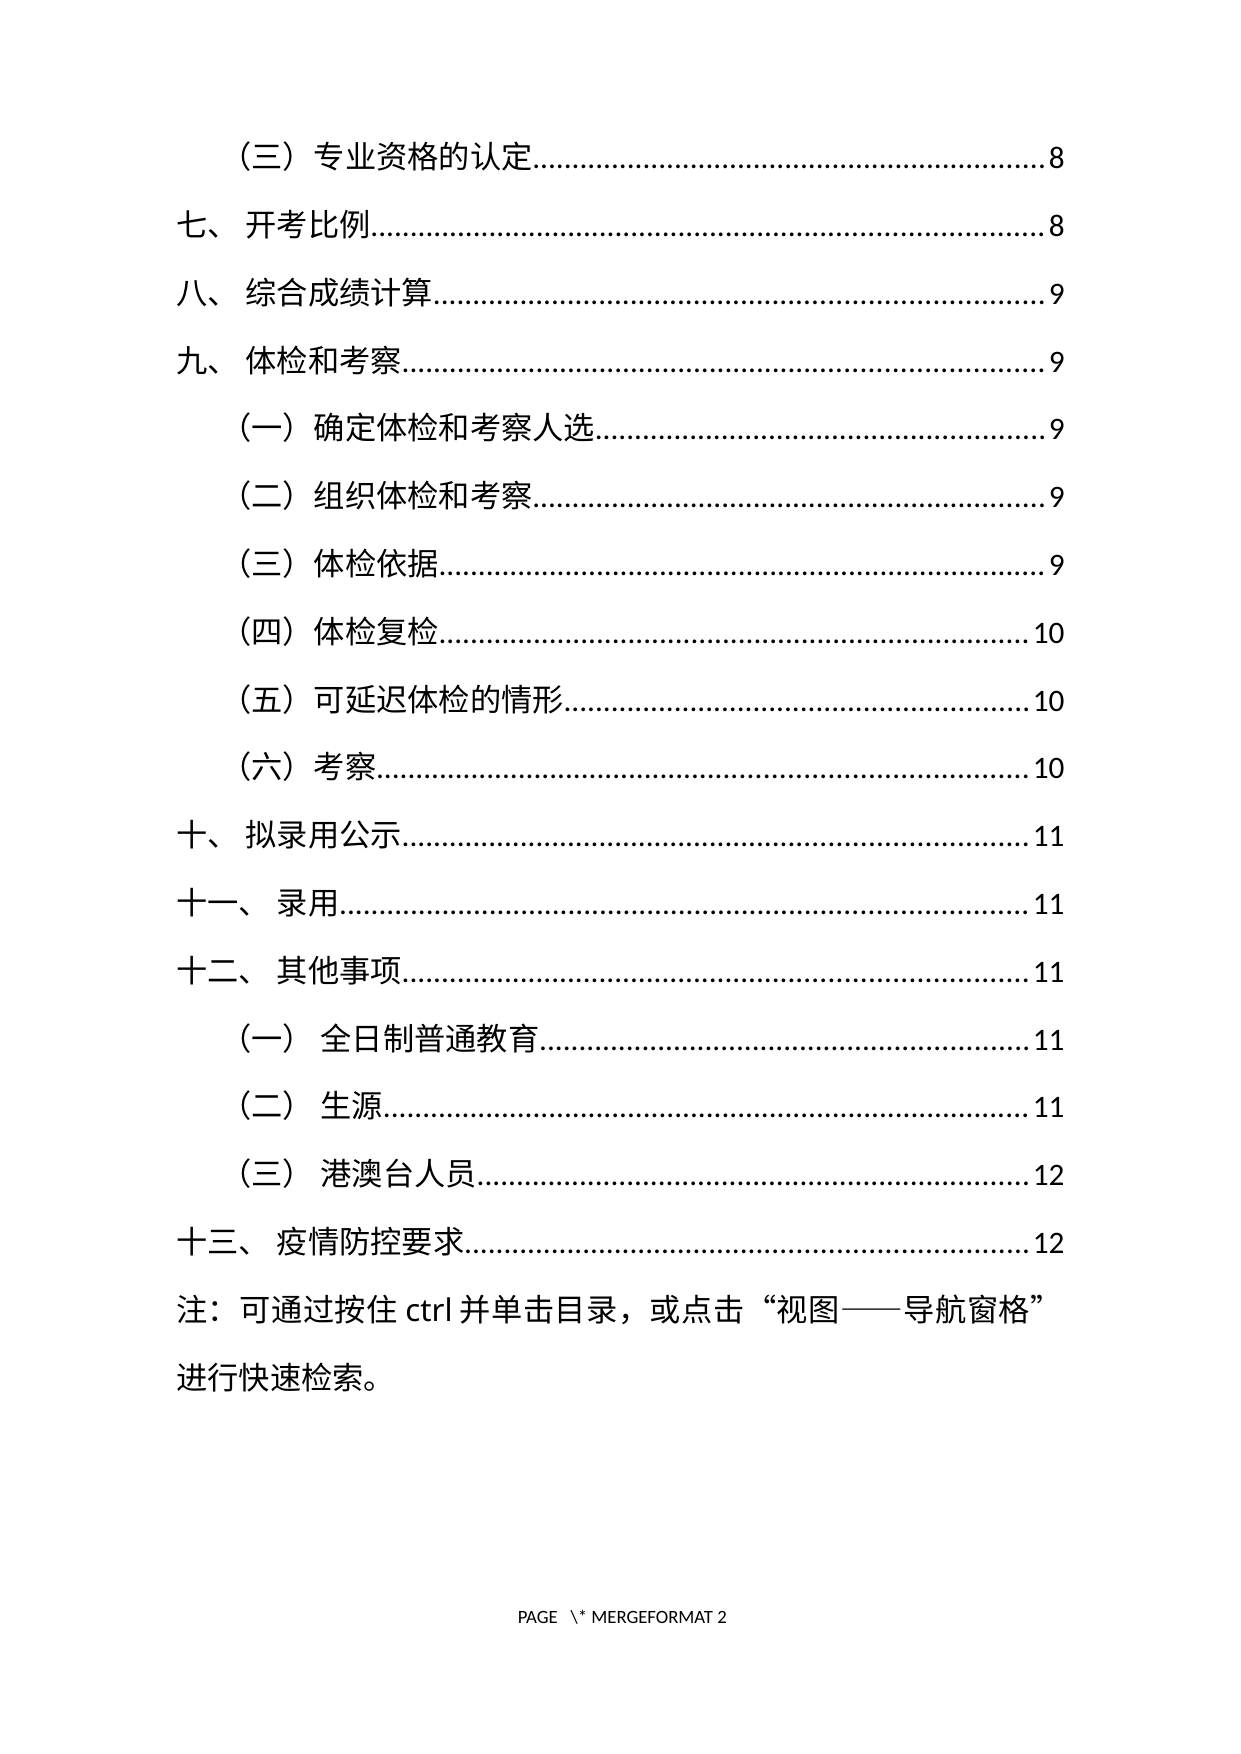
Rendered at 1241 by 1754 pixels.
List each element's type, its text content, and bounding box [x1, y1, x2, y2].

text （三） 港澳台人员 12 [220, 1149, 1064, 1195]
text （二）组织体检和考察 9 [220, 471, 1064, 517]
text 九、 体检和考察 9 [176, 336, 1064, 381]
text 十三、 疫情防控要求 12 [176, 1217, 1064, 1262]
text 注：可通过按住ctrl并单击目录，或点击“视图——导航窗格”进行快速检索。 [176, 1285, 1064, 1398]
text （三）专业资格的认定 8 [220, 132, 1064, 177]
text （四）体检复检 10 [220, 607, 1064, 652]
text 十一、 录用 11 [176, 878, 1064, 923]
text （六）考察 10 [220, 743, 1064, 788]
text （三）体检依据 9 [220, 539, 1064, 584]
text 十二、 其他事项 11 [176, 946, 1064, 991]
text 八、 综合成绩计算 9 [176, 268, 1064, 313]
text （五）可延迟体检的情形 10 [220, 675, 1064, 720]
text （一） 全日制普通教育 11 [220, 1014, 1064, 1059]
text 十、 拟录用公示 11 [176, 810, 1064, 856]
text 七、 开考比例 8 [176, 200, 1064, 245]
text （二） 生源 11 [220, 1082, 1064, 1127]
text （一）确定体检和考察人选 9 [220, 403, 1064, 449]
